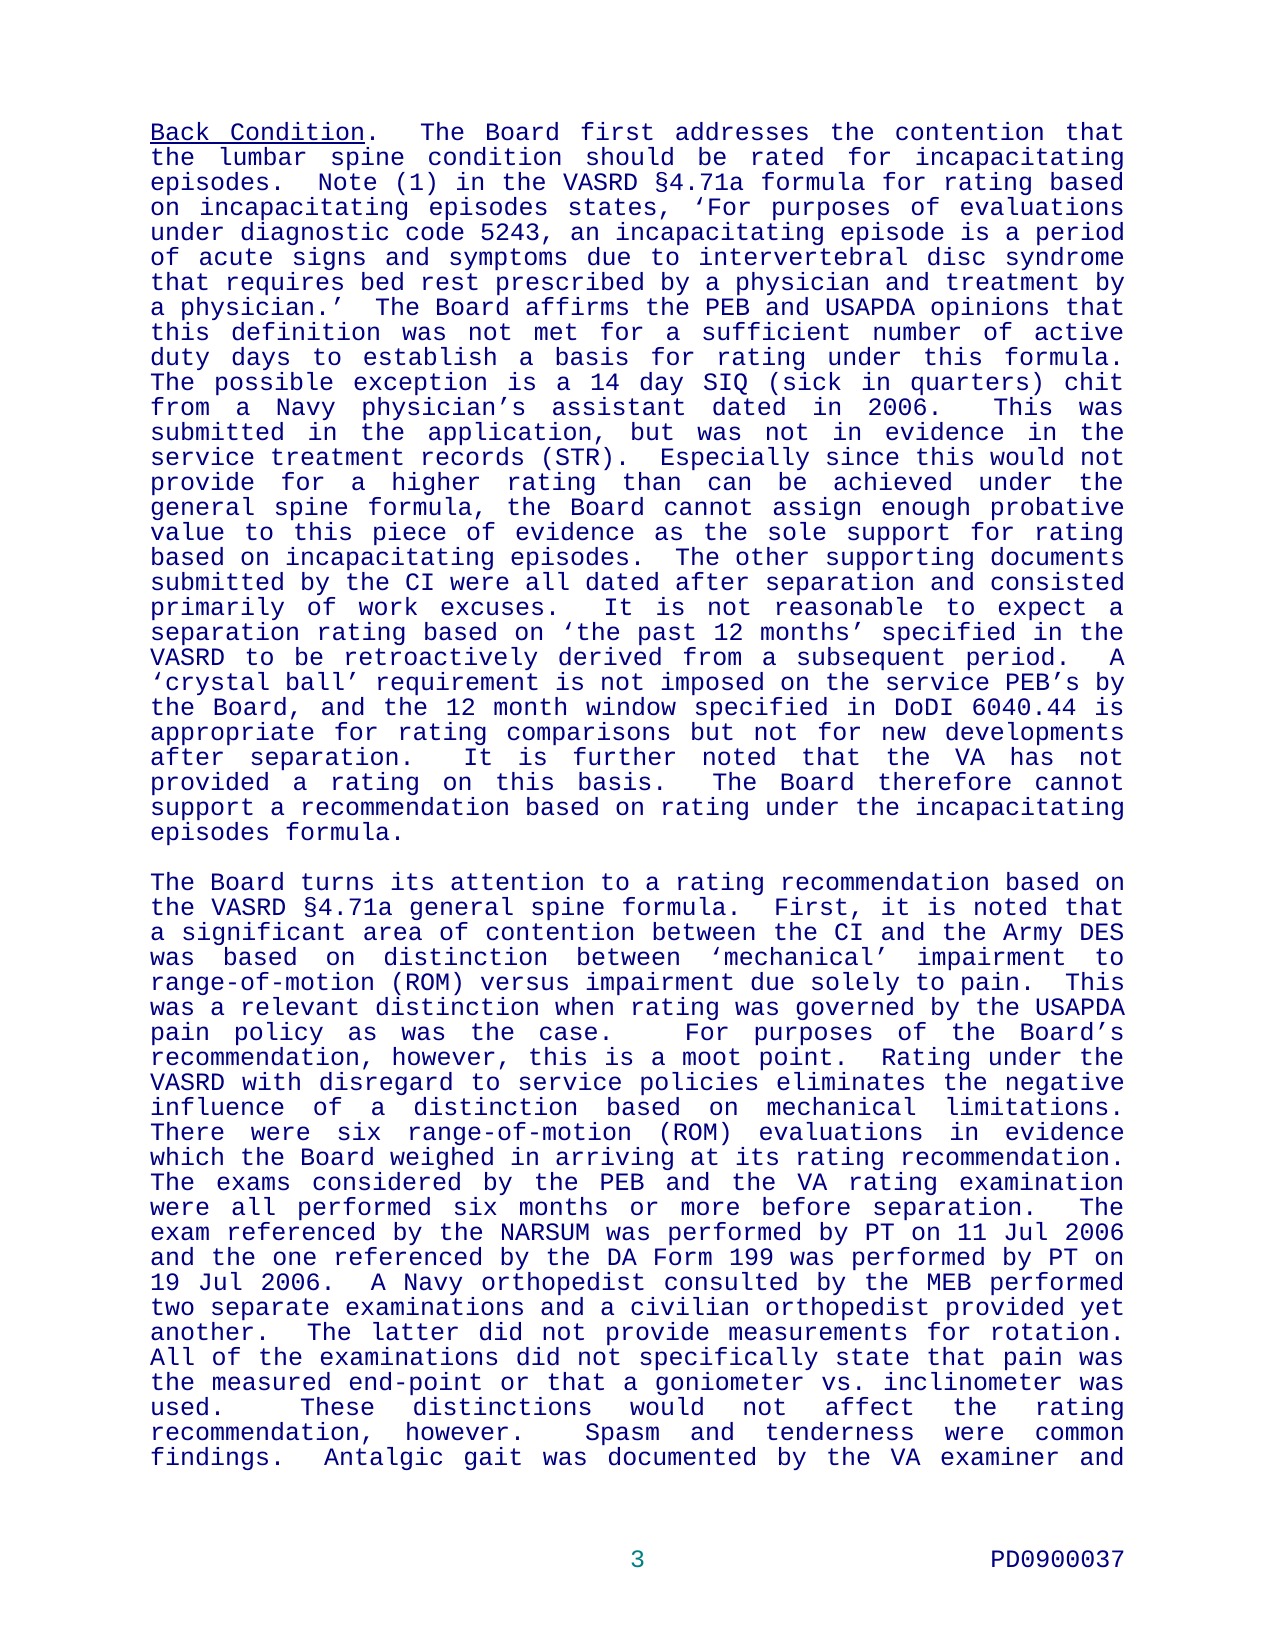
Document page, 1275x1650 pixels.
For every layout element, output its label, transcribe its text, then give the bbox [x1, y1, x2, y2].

text Back Condition. The Board first addresses the contention that the lumbar spine condition should be rated for incapacitating episodes. Note (1) in the VASRD §4.71a formula for rating based on incapacitating episodes states, ‘For purposes of evaluations under diagnostic code 5243, an incapacitating episode is a period of acute signs and symptoms due to intervertebral disc syndrome that requires bed rest prescribed by a physician and treatment by a physician.’ The Board affirms the PEB and USAPDA opinions that this definition was not met for a sufficient number of active duty days to establish a basis for rating under this formula. The possible exception is a 14 day SIQ (sick in quarters) chit from a Navy physician’s assistant dated in 2006. This was submitted in the application, but was not in evidence in the service treatment records (STR). Especially since this would not provide for a higher rating than can be achieved under the general spine formula, the Board cannot assign enough probative value to this piece of evidence as the sole support for rating based on incapacitating episodes. The other supporting documents submitted by the CI were all dated after separation and consisted primarily of work excuses. It is not reasonable to expect a separation rating based on ‘the past 12 months’ specified in the VASRD to be retroactively derived from a subsequent period. A ‘crystal ball’ requirement is not imposed on the service PEB’s by the Board, and the 12 month window specified in DoDI 6040.44 is appropriate for rating comparisons but not for new developments after separation. It is further noted that the VA has not provided a rating on this basis. The Board therefore cannot support a recommendation based on rating under the incapacitating episodes formula. [150, 120, 1125, 845]
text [150, 870, 1125, 1470]
